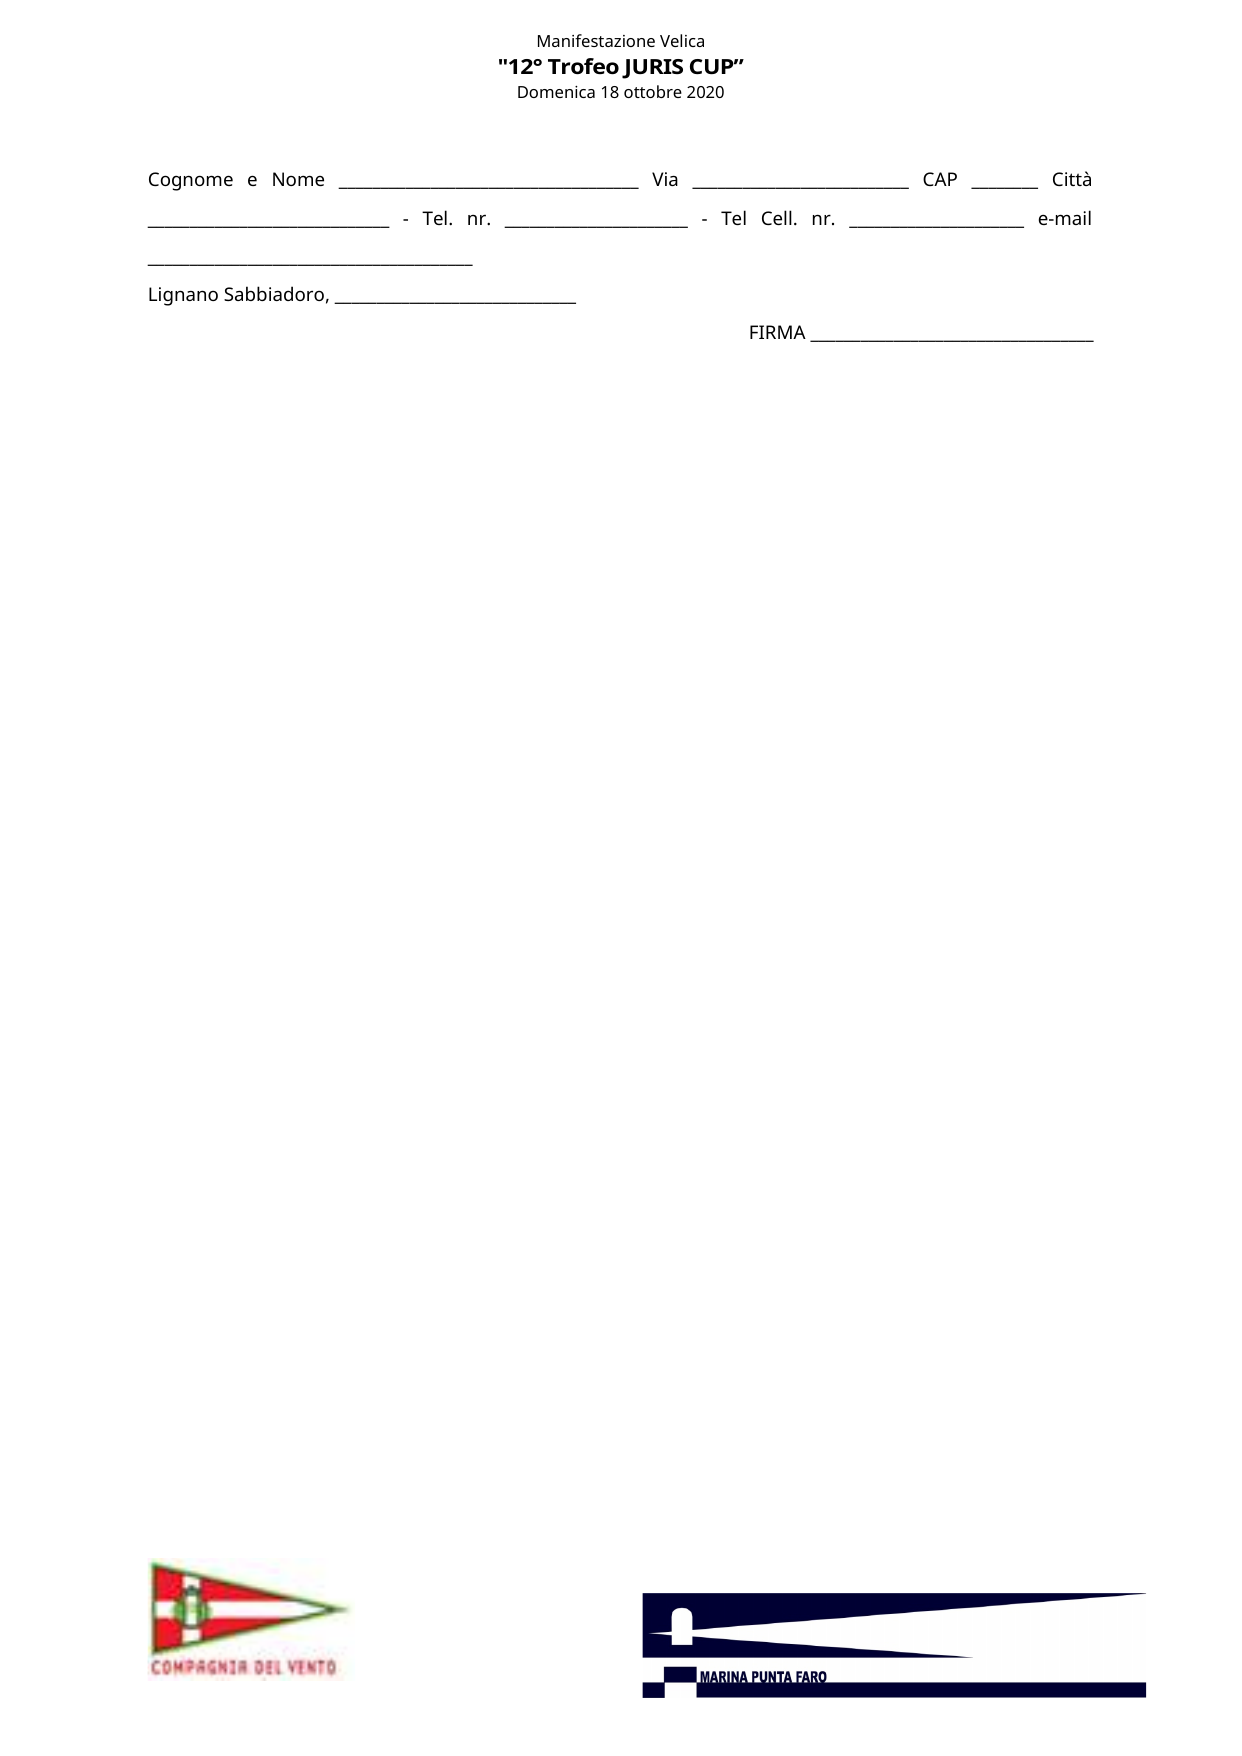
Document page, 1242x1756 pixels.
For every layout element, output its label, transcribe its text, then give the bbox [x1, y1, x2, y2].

text Lignano Sabbiadoro, _____________________________ [148, 281, 1094, 307]
text FIRMA __________________________________ [148, 319, 1094, 345]
picture [147, 1558, 356, 1681]
picture [642, 1593, 1147, 1698]
text Cognome e Nome ____________________________________ Via __________________________ CAP ________ Città _____________________________ - Tel. nr. ______________________ - Tel Cell. nr. _____________________ e-mail _______________________________________ [148, 167, 1094, 268]
